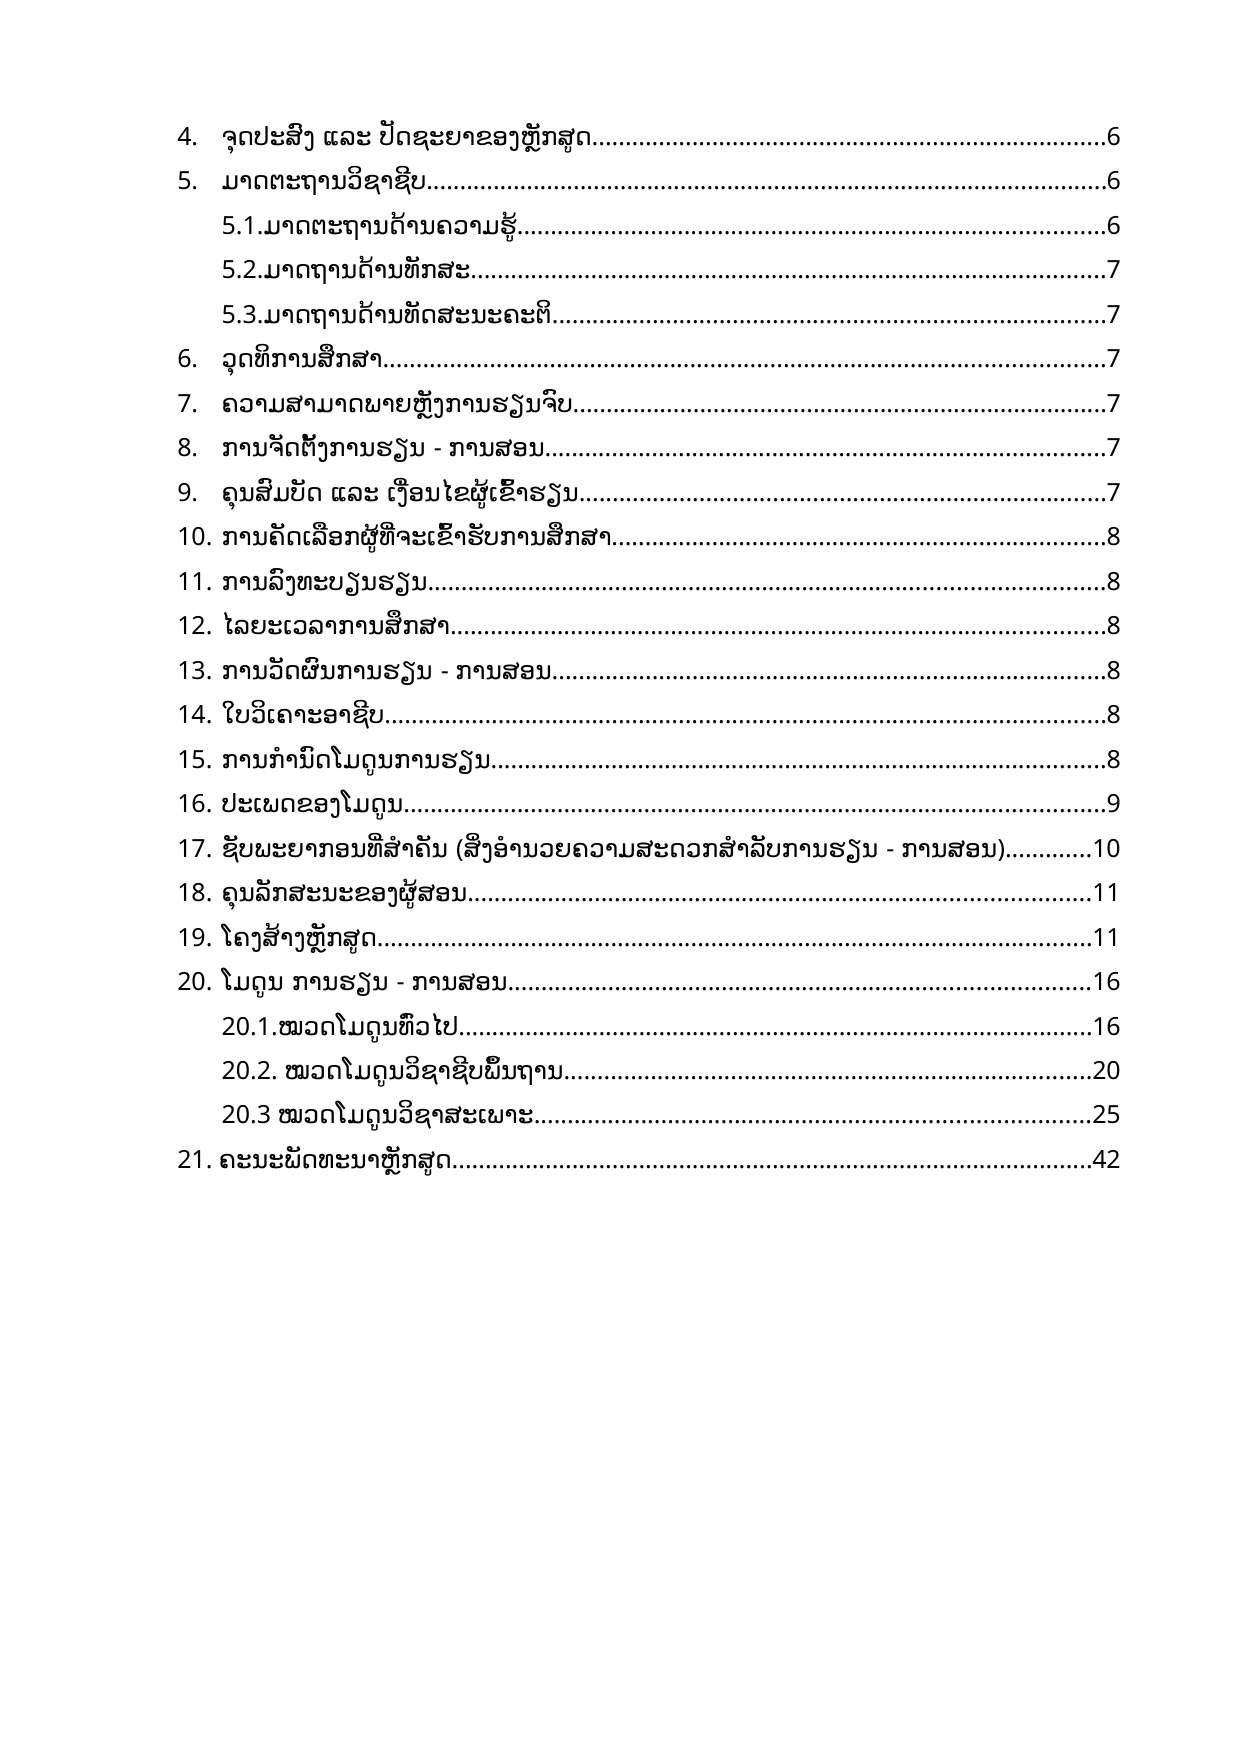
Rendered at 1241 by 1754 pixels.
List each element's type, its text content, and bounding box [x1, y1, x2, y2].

text 14. ໃບວິເຄາະອາຊີບ 8 [177, 697, 1122, 731]
text 4. ຈຸດປະສົງ ແລະ ປັດຊະຍາຂອງຫຼັກສູດ 6 [177, 118, 1122, 153]
text 17. ຊັບພະຍາກອນທີ່ສໍາຄັນ (ສິ່ງອໍານວຍຄວາມສະດວກສໍາລັບການຮຽນ - ການສອນ) 10 [177, 830, 1122, 864]
text 5. ມາດຕະຖານວິຊາຊີບ 6 [177, 163, 1122, 197]
text 20.3 ໝວດໂມດູນວິຊາສະເພາະ 25 [221, 1097, 1122, 1131]
text 5.1.ມາດຕະຖານດ້ານຄວາມຮູ້ 6 [221, 207, 1122, 242]
text 15. ການກຳນົດໂມດູນການຮຽນ 8 [177, 741, 1122, 775]
text 18. ຄຸນລັກສະນະຂອງຜູ້ສອນ 11 [177, 875, 1122, 909]
text 5.3.ມາດຖານດ້ານທັດສະນະຄະຕິ 7 [221, 296, 1122, 331]
text 7. ຄວາມສາມາດພາຍຫຼັງການຮຽນຈົບ 7 [177, 385, 1122, 419]
text 11. ການລົງທະບຽນຮຽນ 8 [177, 563, 1122, 597]
text 21. ຄະນະພັດທະນາຫຼັກສູດ 42 [177, 1142, 1122, 1176]
text 20.2. ໝວດໂມດູນວິຊາຊີບພຶ້ນຖານ 20 [221, 1053, 1122, 1087]
text 9. ຄຸນສົມບັດ ແລະ ເງື່ອນໄຂຜູ້ເຂົ້າຮຽນ 7 [177, 474, 1122, 508]
text 20.1.ໝວດໂມດູນທົ່ວໄປ 16 [221, 1008, 1122, 1042]
text 19. ໂຄງສ້າງຫຼັກສູດ 11 [177, 919, 1122, 953]
text 13. ການວັດຜົນການຮຽນ - ການສອນ 8 [177, 652, 1122, 686]
text 8. ການຈັດຕັ້ງການຮຽນ - ການສອນ 7 [177, 430, 1122, 464]
text 10. ການຄັດເລືອກຜູ້ທີ່ຈະເຂົ້າຮັບການສຶກສາ 8 [177, 519, 1122, 553]
text 20. ໂມດູນ ການ​ຮຽນ - ການ​ສອນ 16 [177, 964, 1122, 998]
text 16. ປະເພດຂອງໂມດູນ 9 [177, 786, 1122, 820]
text 5.2.ມາດຖານດ້ານທັກສະ 7 [221, 252, 1122, 286]
text 6. ວຸດທິການສຶກສາ 7 [177, 341, 1122, 375]
text 12. ໄລຍະເວລາການສຶກສາ 8 [177, 608, 1122, 642]
